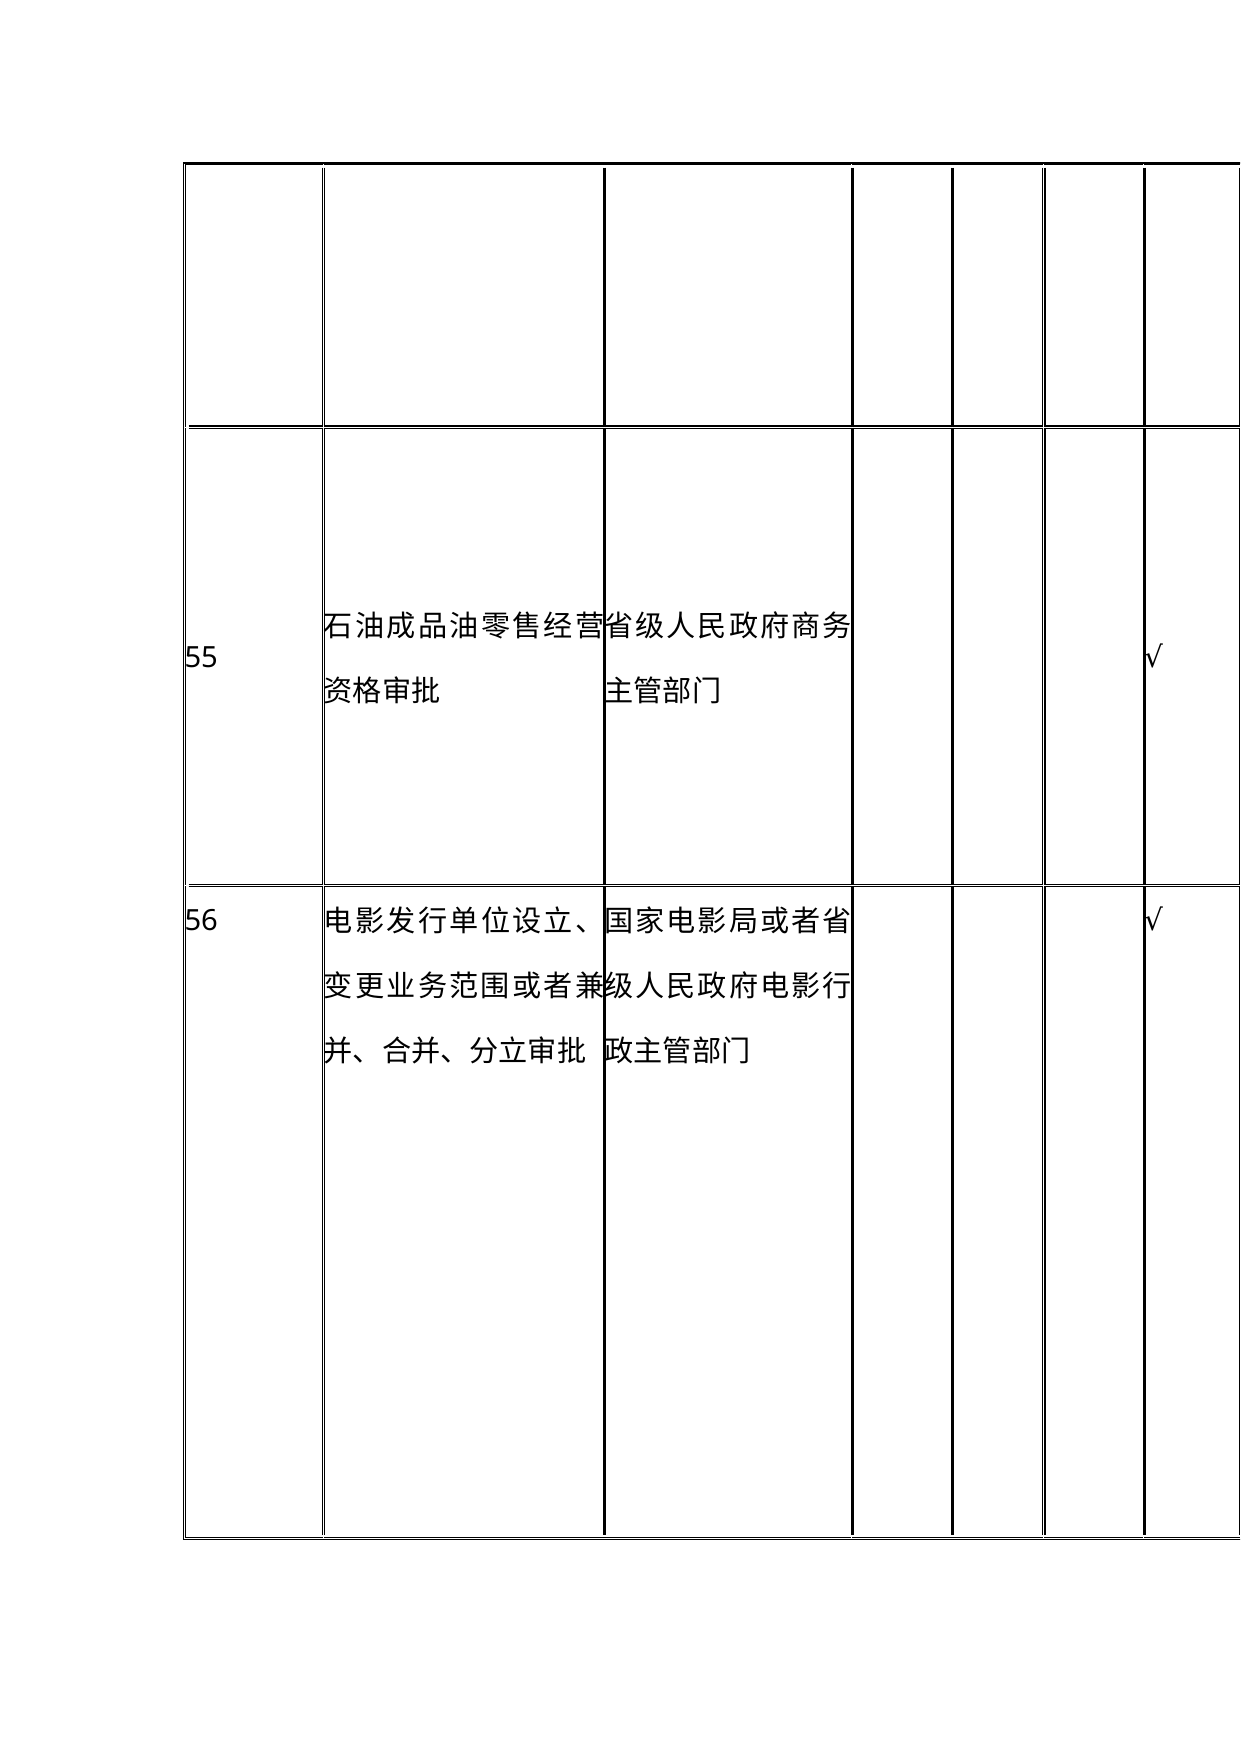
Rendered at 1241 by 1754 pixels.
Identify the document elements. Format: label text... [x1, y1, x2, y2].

table_cell 省级人民政府商务主管部门 [606, 429, 851, 883]
table_cell [1046, 429, 1143, 883]
table_cell [1044, 887, 1144, 1537]
table_cell [954, 429, 1042, 883]
table_cell [854, 429, 951, 883]
table_cell 石油成品油批发经营资格审批（初审） [324, 165, 604, 425]
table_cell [324, 887, 604, 1537]
table_cell 省级人民政府商务主管部门 [604, 164, 852, 425]
table_cell [952, 164, 1044, 425]
table_cell √ [1144, 887, 1240, 1537]
table_cell 石油成品油零售经营资格审批 [325, 429, 603, 883]
table_cell 55 [186, 425, 322, 883]
table_cell √ [1146, 429, 1239, 883]
table_cell 54 [186, 165, 323, 425]
table_cell [852, 165, 952, 425]
table_cell 56 [186, 884, 323, 1537]
table_cell [952, 884, 1044, 1537]
table_cell [852, 887, 952, 1537]
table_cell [604, 887, 852, 1537]
table_cell √ [1144, 165, 1240, 425]
table_cell [1044, 164, 1144, 425]
